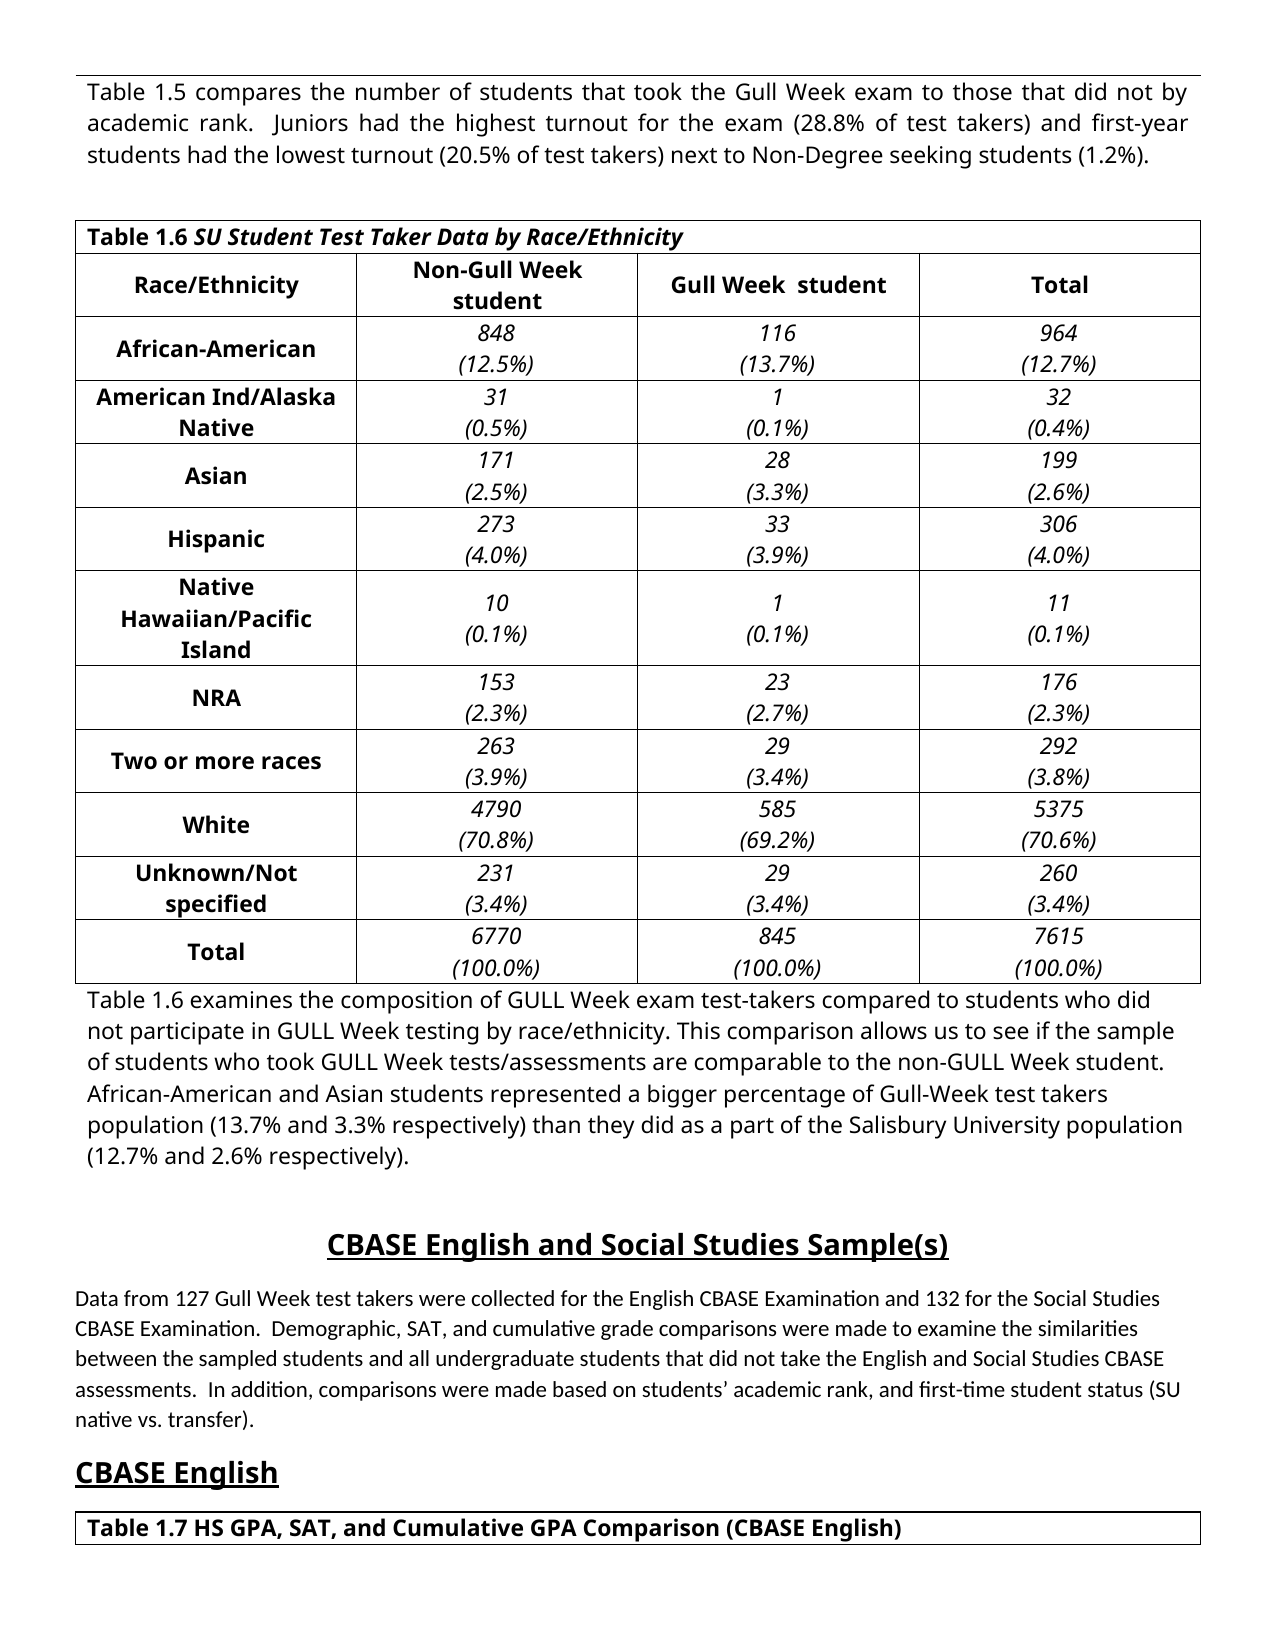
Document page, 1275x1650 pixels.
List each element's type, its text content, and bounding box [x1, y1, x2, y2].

table_cell 292 (3.8%) [920, 730, 1200, 792]
table_cell Asian [76, 444, 356, 507]
table_header Table 1.7 HS GPA, SAT, and Cumulative GPA Comparison (CBASE English) [76, 1513, 1200, 1544]
text CBASE English and Social Studies Sample(s) [75, 1225, 1200, 1264]
table_cell 29 (3.4%) [638, 857, 919, 919]
table_cell 176 (2.3%) [920, 666, 1200, 728]
table_cell 199 (2.6%) [920, 444, 1200, 507]
table_cell 231 (3.4%) [357, 857, 637, 919]
table_cell 4790 (70.8%) [357, 793, 637, 856]
table_cell 260 (3.4%) [920, 857, 1200, 919]
table_cell 153 (2.3%) [357, 666, 637, 728]
table_cell 273 (4.0%) [357, 508, 637, 570]
table_cell 10 (0.1%) [357, 571, 637, 665]
table_cell Gull Week student [638, 254, 919, 316]
table_cell White [76, 793, 356, 856]
table_cell Table 1.6 examines the composition of GULL Week exam test-takers compared to students who did not participate in GULL Week testing by race/ethnicity. This comparison allows us to see if the sample of students who took GULL Week tests/assessments are comparable to the non-GULL Week student. African-American and Asian students represented a bigger percentage of Gull-Week test takers population (13.7% and 3.3% respectively) than they did as a part of the Salisbury University population (12.7% and 2.6% respectively). [76, 984, 1201, 1171]
table_cell 116 (13.7%) [638, 317, 919, 379]
table_cell 845 (100.0%) [638, 920, 919, 983]
table_cell Race/Ethnicity [76, 254, 356, 316]
table_cell 23 (2.7%) [638, 666, 919, 728]
table_cell 964 (12.7%) [920, 317, 1200, 379]
table_cell 31 (0.5%) [357, 381, 637, 443]
table_cell Native Hawaiian/Pacific Island [76, 571, 356, 665]
table_cell American Ind/Alaska Native [76, 381, 356, 443]
table_cell Total [920, 254, 1200, 316]
table_cell Hispanic [76, 508, 356, 570]
table_cell 11 (0.1%) [920, 571, 1200, 665]
table_cell 5375 (70.6%) [920, 793, 1200, 856]
table_cell Unknown/Not specified [76, 857, 356, 919]
table_cell 7615 (100.0%) [920, 920, 1200, 983]
table_cell NRA [76, 666, 356, 728]
table_cell 585 (69.2%) [638, 793, 919, 856]
table_cell 306 (4.0%) [920, 508, 1200, 570]
table_cell African-American [76, 317, 356, 379]
table_cell Total [76, 920, 356, 983]
table_cell 263 (3.9%) [357, 730, 637, 792]
table_cell 1 (0.1%) [638, 571, 919, 665]
table_cell 29 (3.4%) [638, 730, 919, 792]
table_cell 33 (3.9%) [638, 508, 919, 570]
table_cell Two or more races [76, 730, 356, 792]
table_cell 171 (2.5%) [357, 444, 637, 507]
table_header Table 1.6 SU Student Test Taker Data by Race/Ethnicity [76, 221, 1200, 252]
text Data from 127 Gull Week test takers were collected for the English CBASE Examination and 132 for the Social Studies CBASE Examination. Demographic, SAT, and cumulative grade comparisons were made to examine the similarities between the sampled students and all undergraduate students that did not take the English and Social Studies CBASE assessments. In addition, comparisons were made based on students’ academic rank, and first-time student status (SU native vs. transfer). [75, 1284, 1200, 1433]
table_cell 6770 (100.0%) [357, 920, 637, 983]
table_cell 848 (12.5%) [357, 317, 637, 379]
table_cell 1 (0.1%) [638, 381, 919, 443]
table_cell Non-Gull Week student [357, 254, 637, 316]
text CBASE English [75, 1452, 1200, 1492]
table_cell Table 1.5 compares the number of students that took the Gull Week exam to those that did not by academic rank. Juniors had the highest turnout for the exam (28.8% of test takers) and first-year students had the lowest turnout (20.5% of test takers) next to Non-Degree seeking students (1.2%). [76, 76, 1201, 170]
table_cell 28 (3.3%) [638, 444, 919, 507]
table_cell 32 (0.4%) [920, 381, 1200, 443]
